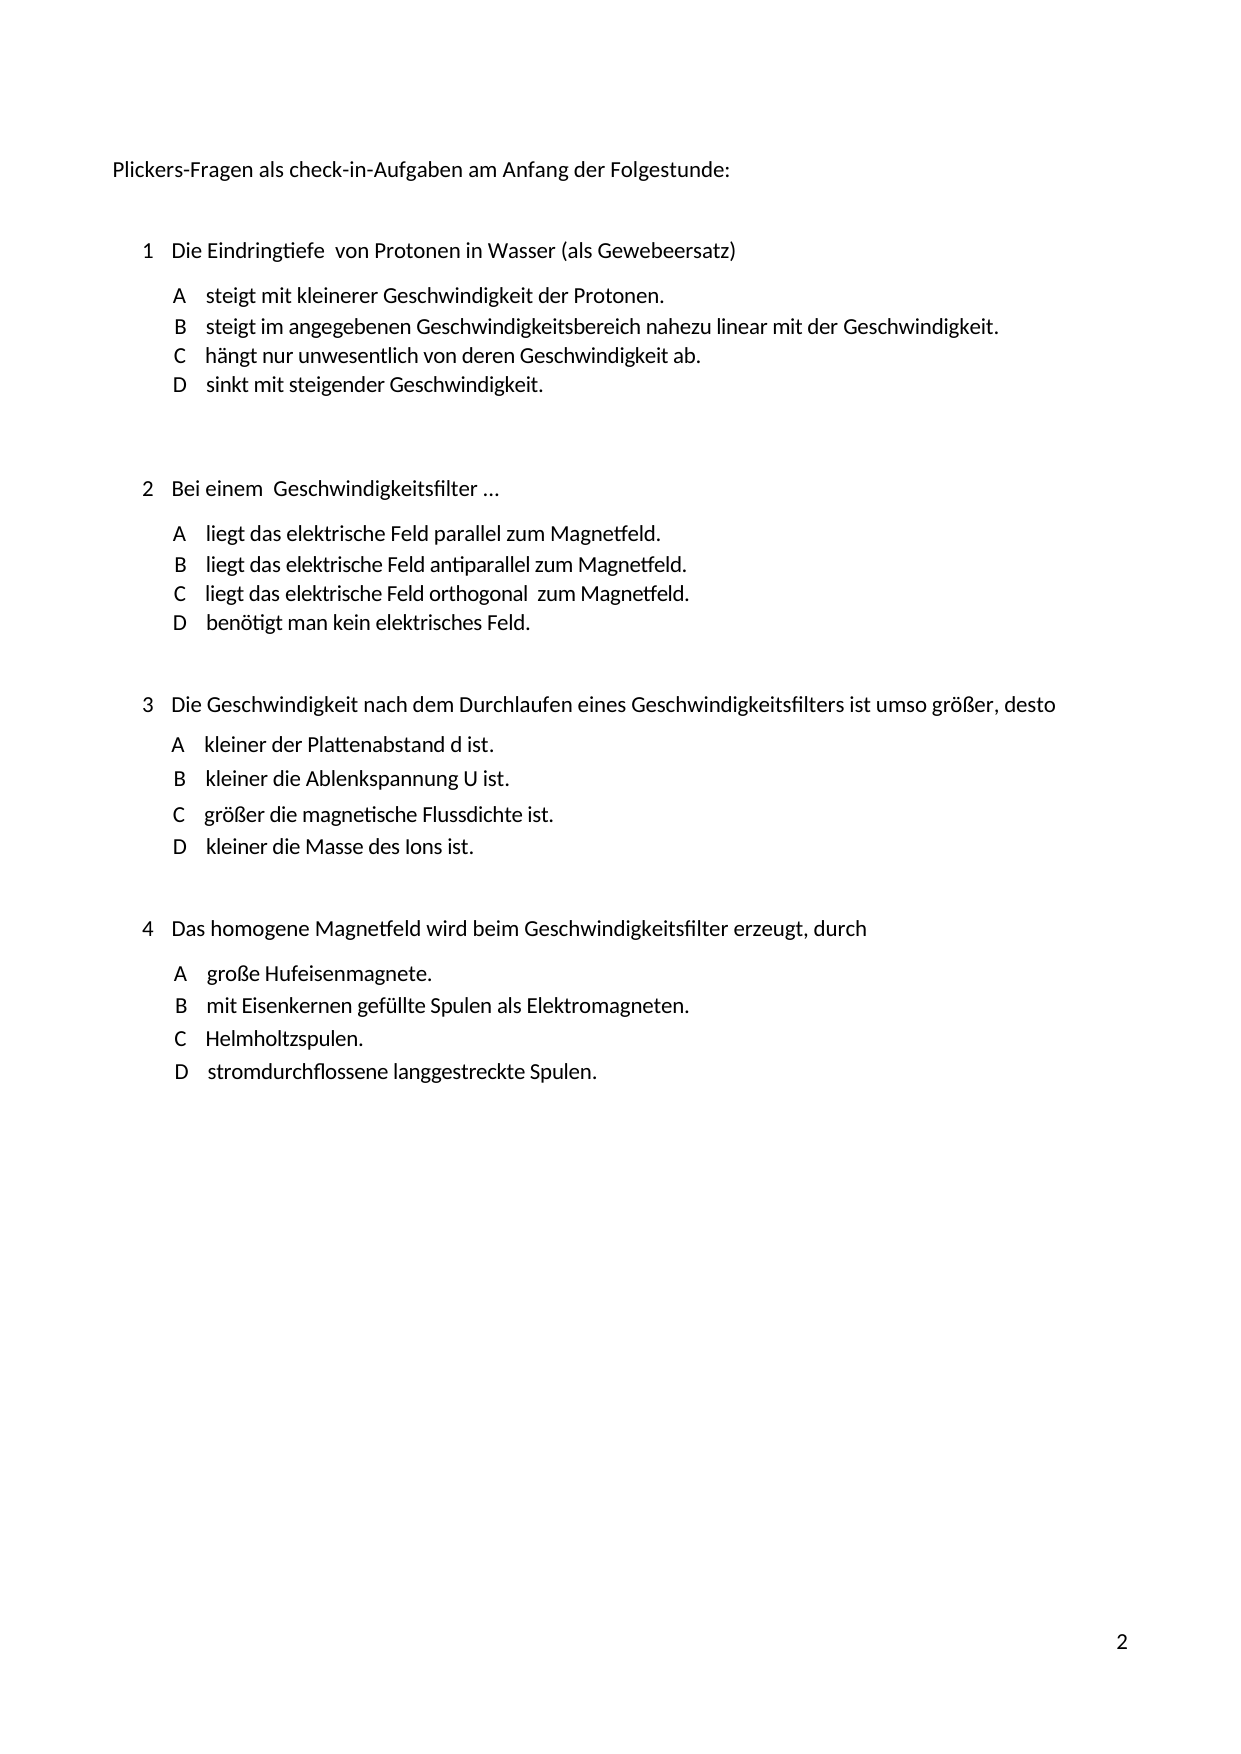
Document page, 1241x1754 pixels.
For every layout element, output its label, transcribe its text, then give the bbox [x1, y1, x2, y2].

text 2 Bei einem Geschwindigkeitsfilter ... [142, 474, 1128, 503]
text D benötigt man kein elektrisches Feld. [173, 613, 1128, 634]
text B mit Eisenkernen gefüllte Spulen als Elektromagneten. [175, 996, 1090, 1017]
text D stromdurchflossene langgestreckte Spulen. [174, 1062, 1128, 1083]
text A kleiner der Plattenabstand d ist. [171, 736, 1128, 757]
text Plickers-Fragen als check-in-Aufgaben am Anfang der Folgestunde: [112, 156, 1128, 183]
text B liegt das elektrische Feld antiparallel zum Magnetfeld. [174, 555, 1048, 577]
text C größer die magnetische Flussdichte ist. [173, 801, 1128, 829]
text A steigt mit kleinerer Geschwindigkeit der Protonen. [173, 281, 1128, 309]
text 4 Das homogene Magnetfeld wird beim Geschwindigkeitsfilter erzeugt, durch [142, 914, 1128, 942]
text C Helmholtzspulen. [174, 1024, 1128, 1052]
text 3 Die Geschwindigkeit nach dem Durchlaufen eines Geschwindigkeitsfilters ist umso größer, desto [142, 691, 1128, 719]
text B steigt im angegebenen Geschwindigkeitsbereich nahezu linear mit der Geschwindigkeit. [174, 317, 1048, 339]
text D kleiner die Masse des Ions ist. [173, 838, 1048, 859]
text B kleiner die Ablenkspannung U ist. [173, 764, 1128, 792]
text 1 Die Eindringtiefe von Protonen in Wasser (als Gewebeersatz) [142, 237, 1128, 264]
text D sinkt mit steigender Geschwindigkeit. [173, 375, 1128, 397]
text A große Hufeisenmagnete. [174, 959, 1128, 987]
text A liegt das elektrische Feld parallel zum Magnetfeld. [173, 519, 1128, 547]
text C liegt das elektrische Feld orthogonal zum Magnetfeld. [174, 584, 1128, 606]
text C hängt nur unwesentlich von deren Geschwindigkeit ab. [174, 347, 1128, 368]
